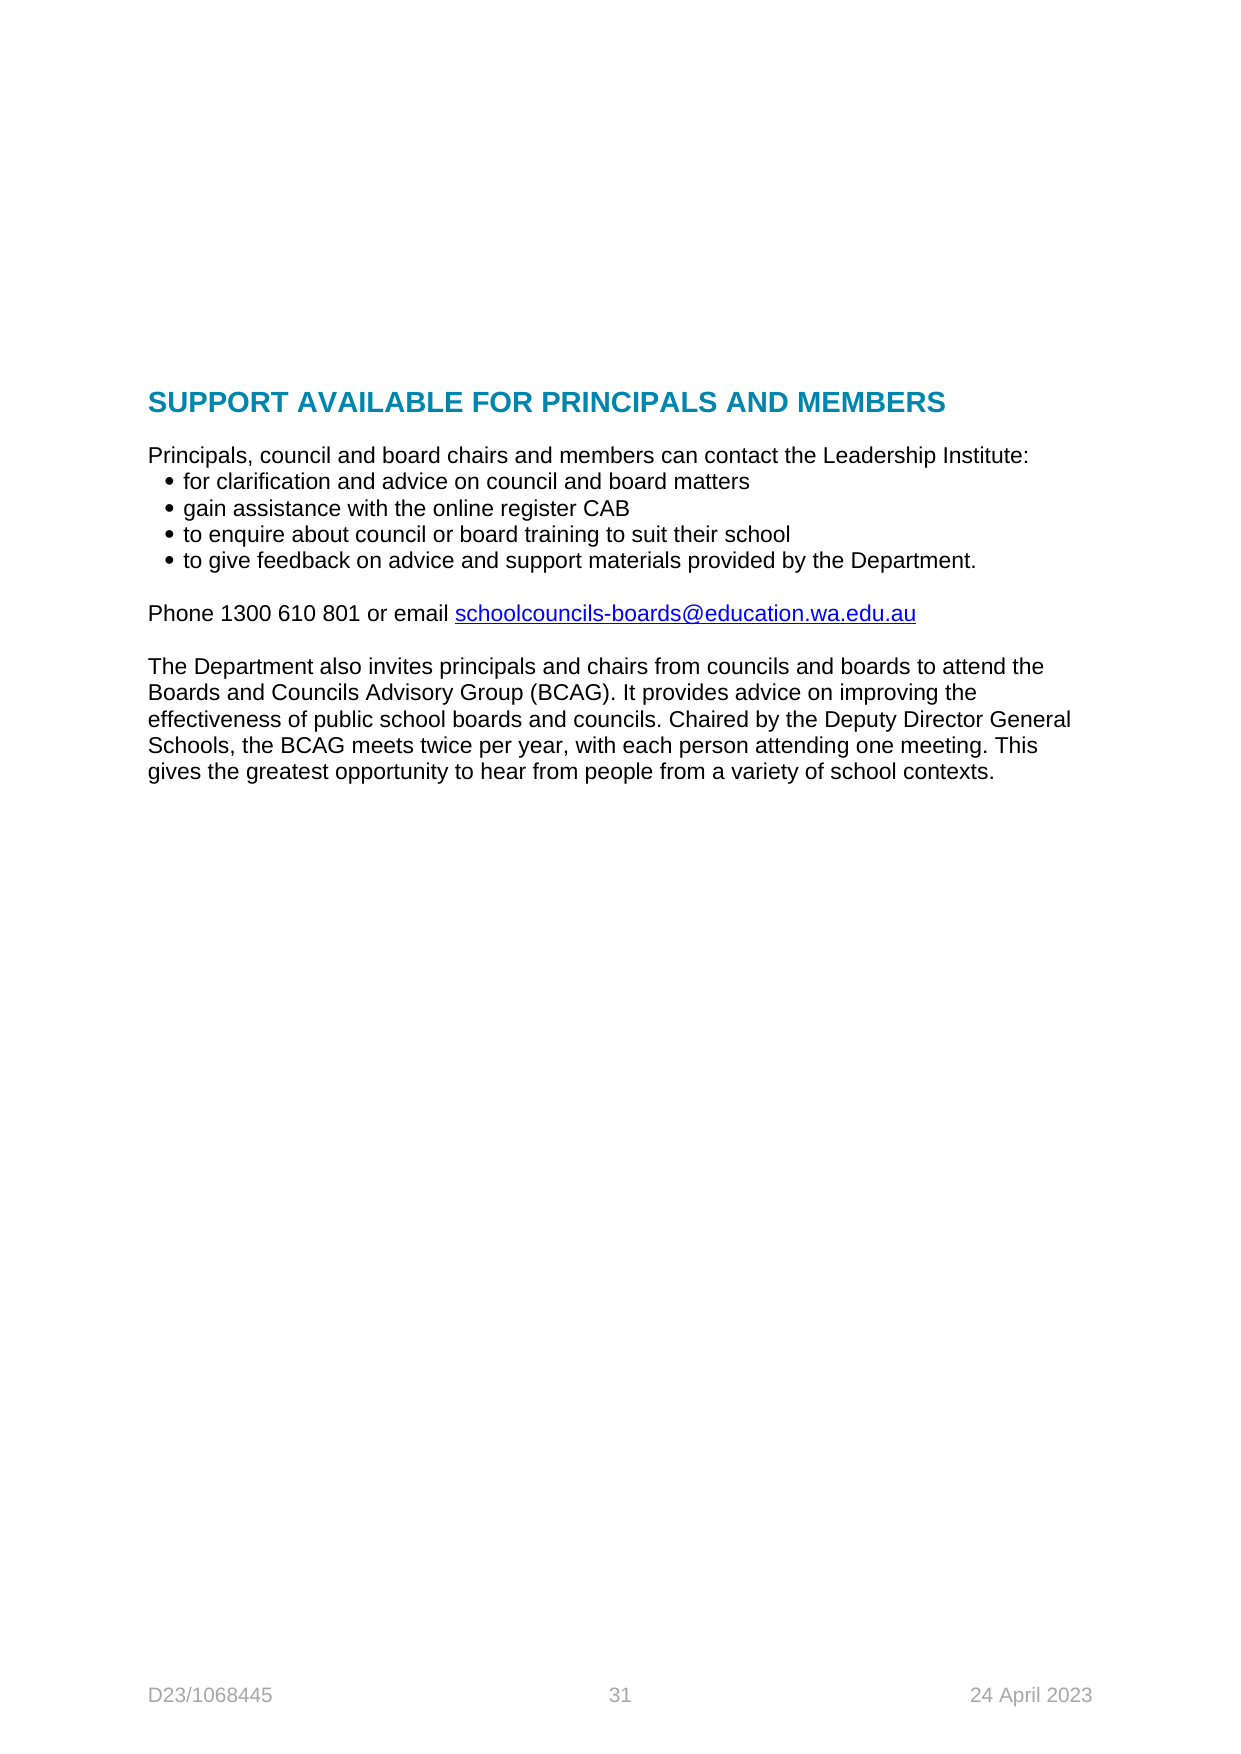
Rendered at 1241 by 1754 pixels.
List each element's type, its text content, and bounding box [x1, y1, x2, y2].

list for clarification and advice on council and board matters [165, 468, 1092, 495]
text Phone 1300 610 801 or email schoolcouncils-boards@education.wa.edu.au [148, 600, 1092, 626]
subtitle SUPPORT AVAILABLE FOR PRINCIPALS AND MEMBERS [148, 386, 1092, 419]
list to give feedback on advice and support materials provided by the Department. [165, 547, 1092, 574]
text The Department also invites principals and chairs from councils and boards to attend the Boards and Councils Advisory Group (BCAG). It provides advice on improving the effectiveness of public school boards and councils. Chaired by the Deputy Director General Schools, the BCAG meets twice per year, with each person attending one meeting. This gives the greatest opportunity to hear from people from a variety of school contexts. [148, 653, 1092, 784]
list to enquire about council or board training to suit their school [165, 521, 1092, 547]
text Principals, council and board chairs and members can contact the Leadership Institute: [148, 442, 1092, 468]
list gain assistance with the online register CAB [165, 495, 1092, 521]
